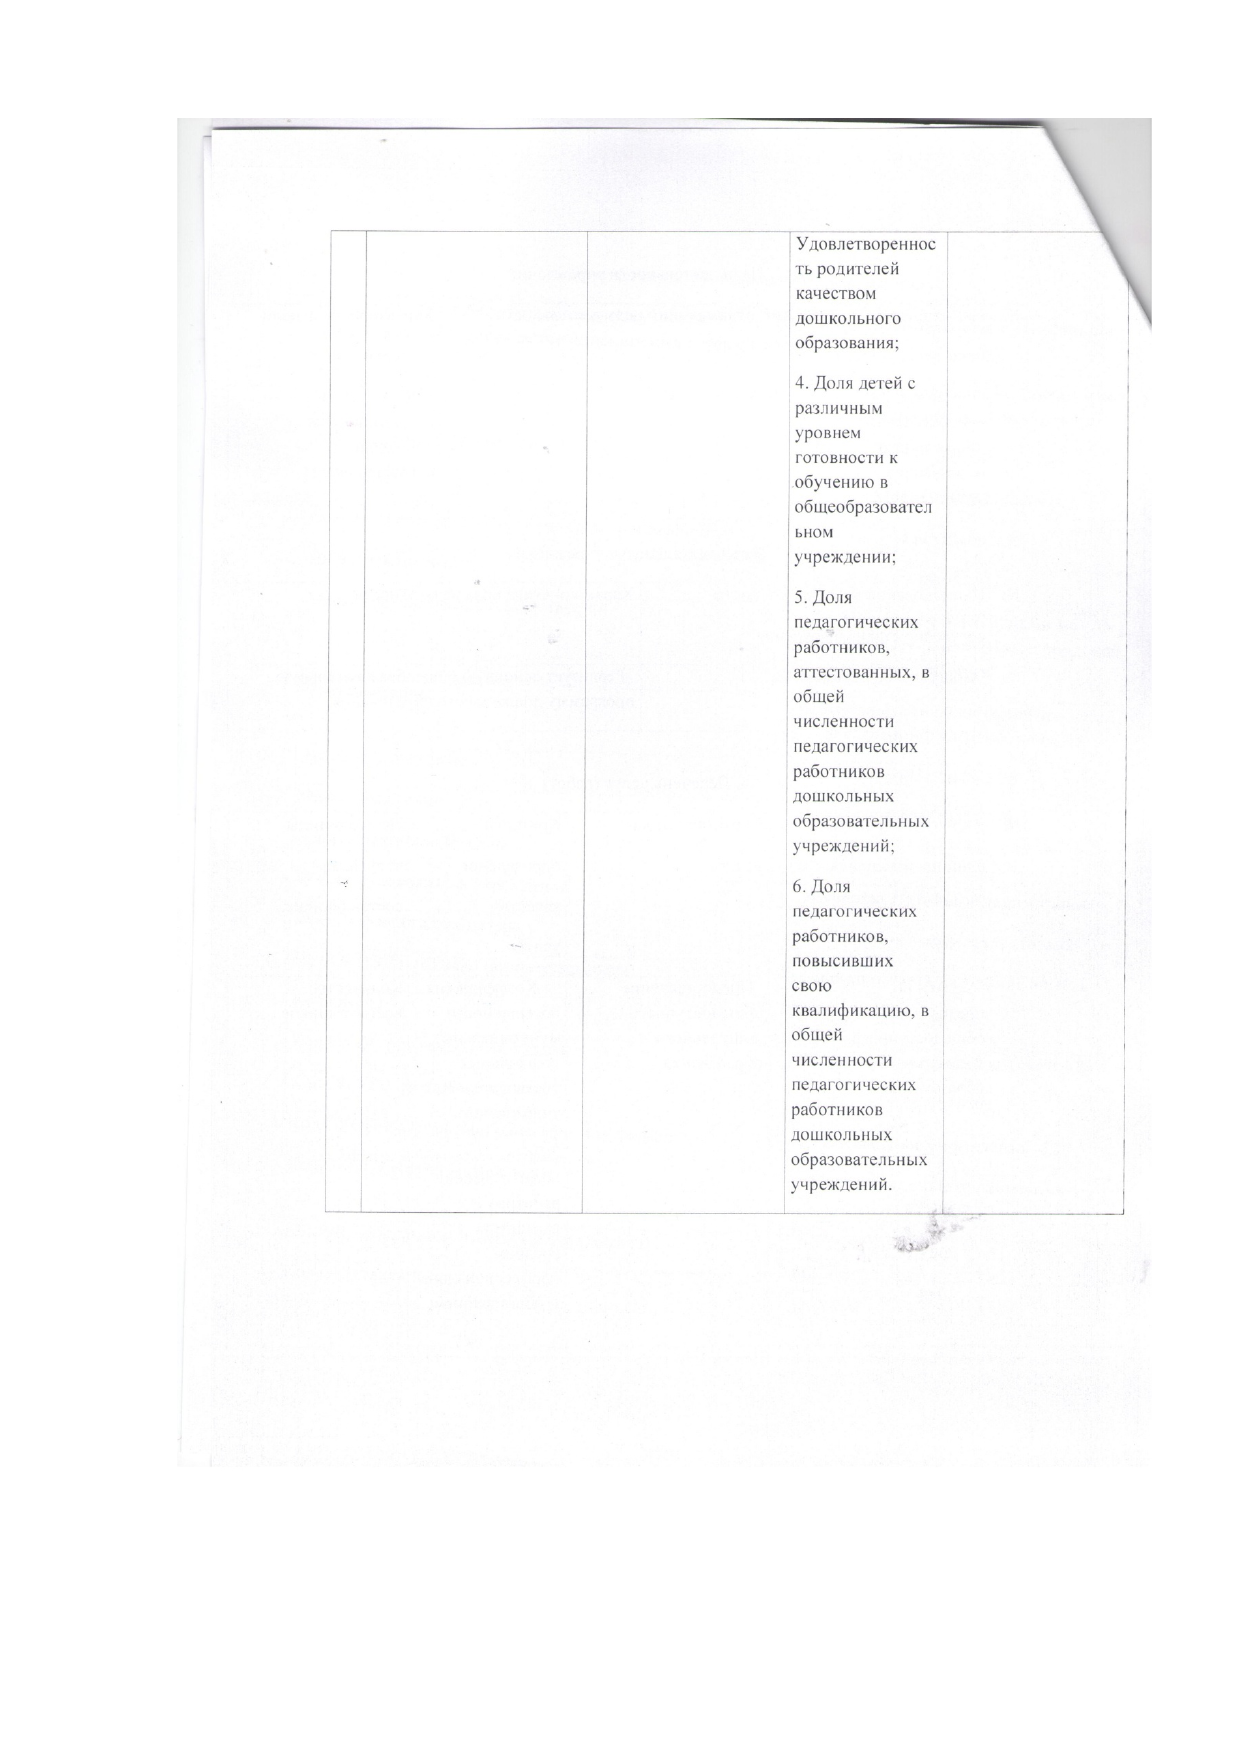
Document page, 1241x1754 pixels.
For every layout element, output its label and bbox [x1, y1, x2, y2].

picture [177, 118, 1152, 1471]
